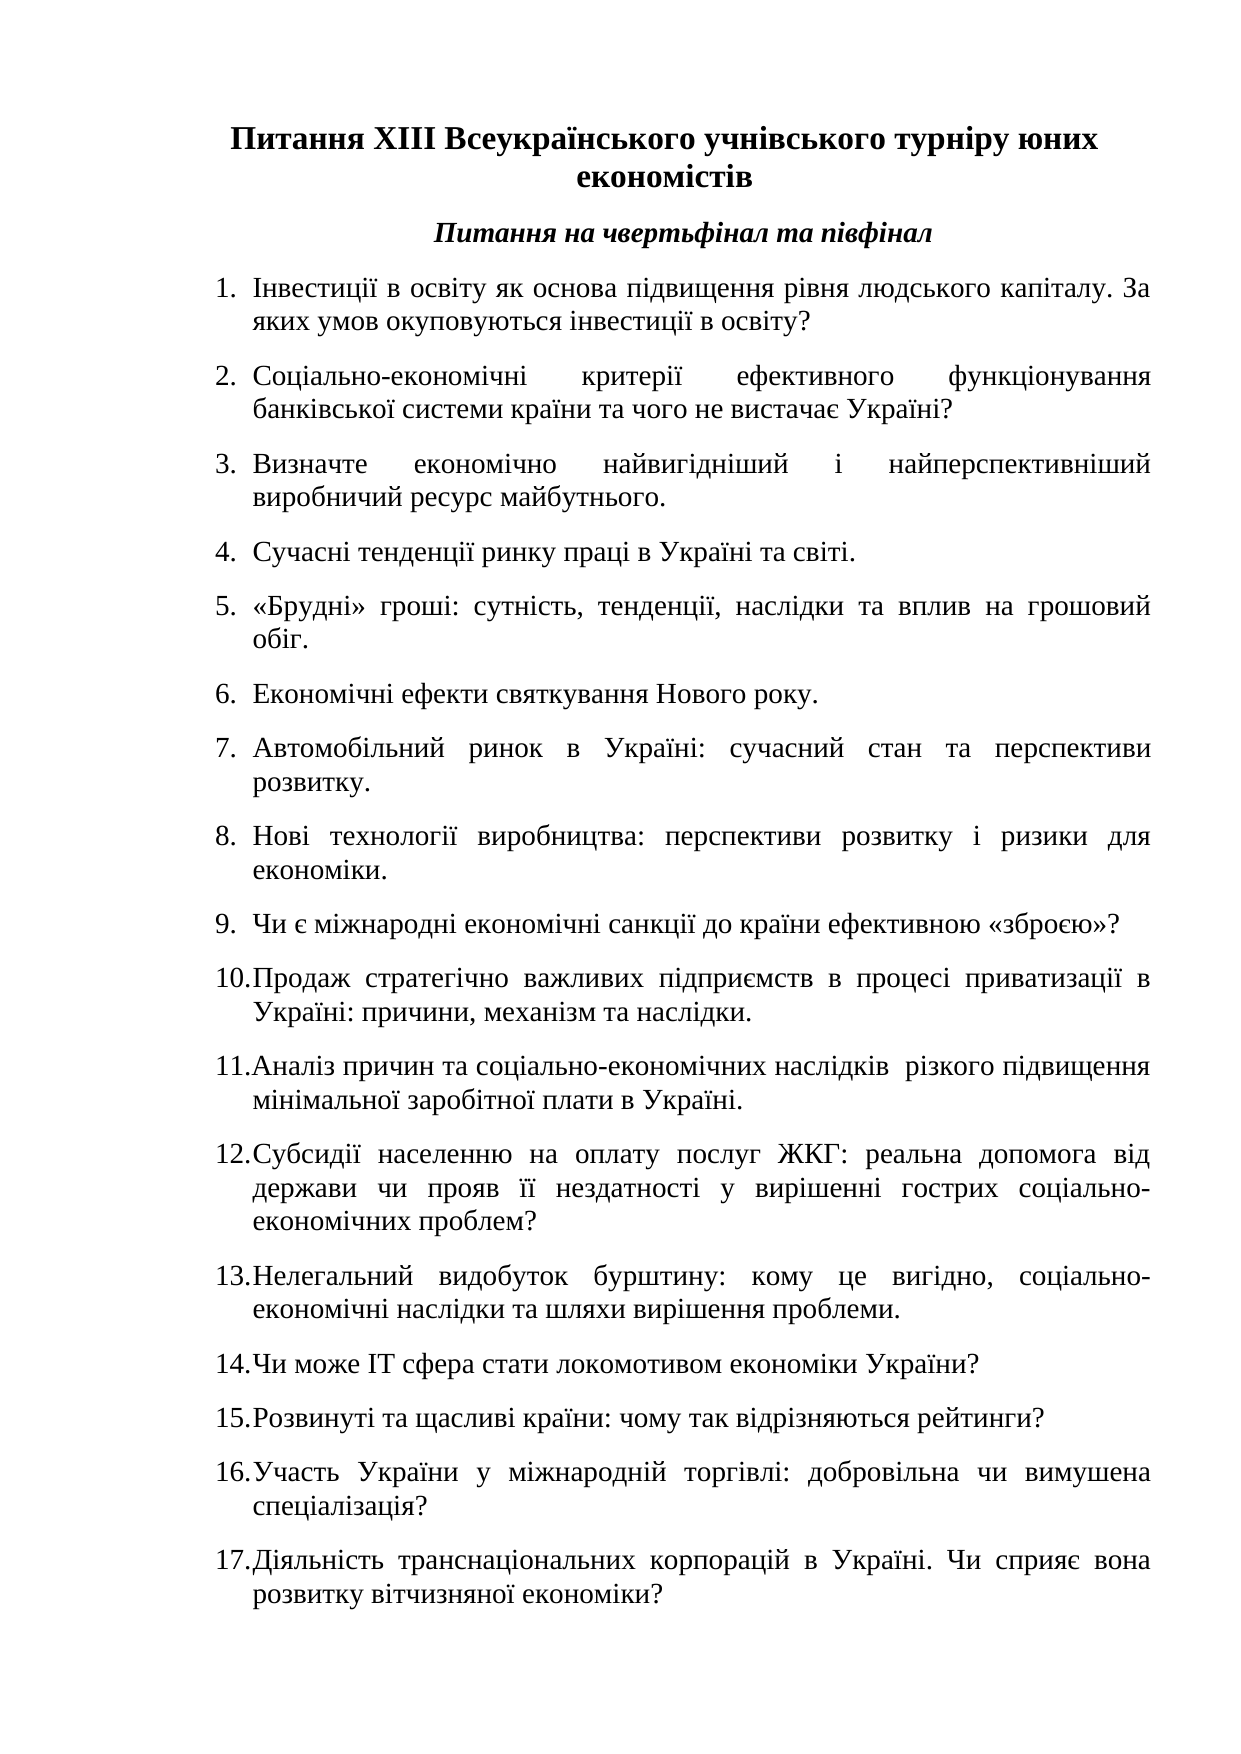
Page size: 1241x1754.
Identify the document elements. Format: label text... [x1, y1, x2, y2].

text 11.Аналіз причин та соціально-економічних наслідків різкого підвищення мінімальної заробітної плати в Україні. [215, 1048, 1152, 1116]
text 5. «Брудні» гроші: сутність, тенденції, наслідки та вплив на грошовий обіг. [215, 588, 1152, 655]
text 12. Субсидії населенню на оплату послуг ЖКГ: реальна допомога від держави чи прояв її нездатності у вирішенні гострих соціально-економічних проблем? [215, 1136, 1152, 1237]
text 10. Продаж стратегічно важливих підприємств в процесі приватизації в Україні: причини, механізм та наслідки. [215, 961, 1152, 1028]
text 15. Розвинуті та щасливі країни: чому так відрізняються рейтинги? [215, 1400, 1152, 1434]
text 17. Діяльність транснаціональних корпорацій в Україні. Чи сприяє вона розвитку вітчизняної економіки? [215, 1542, 1152, 1609]
text 13. Нелегальний видобуток бурштину: кому це вигідно, соціально-економічні наслідки та шляхи вирішення проблеми. [215, 1258, 1152, 1325]
text 6. Економічні ефекти святкування Нового року. [215, 676, 1152, 709]
text 4. Сучасні тенденції ринку праці в Україні та світі. [215, 534, 1152, 567]
text 2. Соціально-економічні критерії ефективного функціонування банківської системи країни та чого не вистачає Україні? [215, 358, 1152, 425]
text 9. Чи є міжнародні економічні санкції до країни ефективною «зброєю»? [215, 906, 1152, 940]
text 1. Інвестиції в освіту як основа підвищення рівня людського капіталу. За яких умов окуповуються інвестиції в освіту? [215, 270, 1152, 337]
text Питання XIІІ Всеукраїнського учнівського турніру юних економістів [177, 118, 1152, 195]
text 7. Автомобільний ринок в Україні: сучасний стан та перспективи розвитку. [215, 730, 1152, 797]
text 14. Чи може ІТ сфера стати локомотивом економіки України? [215, 1346, 1152, 1379]
text 16. Участь України у міжнародній торгівлі: добровільна чи вимушена спеціалізація? [215, 1454, 1152, 1522]
text 8. Нові технології виробництва: перспективи розвитку і ризики для економіки. [215, 818, 1152, 885]
text Питання на чвертьфінал та півфінал [215, 216, 1152, 249]
text 3. Визначте економічно найвигідніший і найперспективніший виробничий ресурс майбутнього. [215, 446, 1152, 513]
